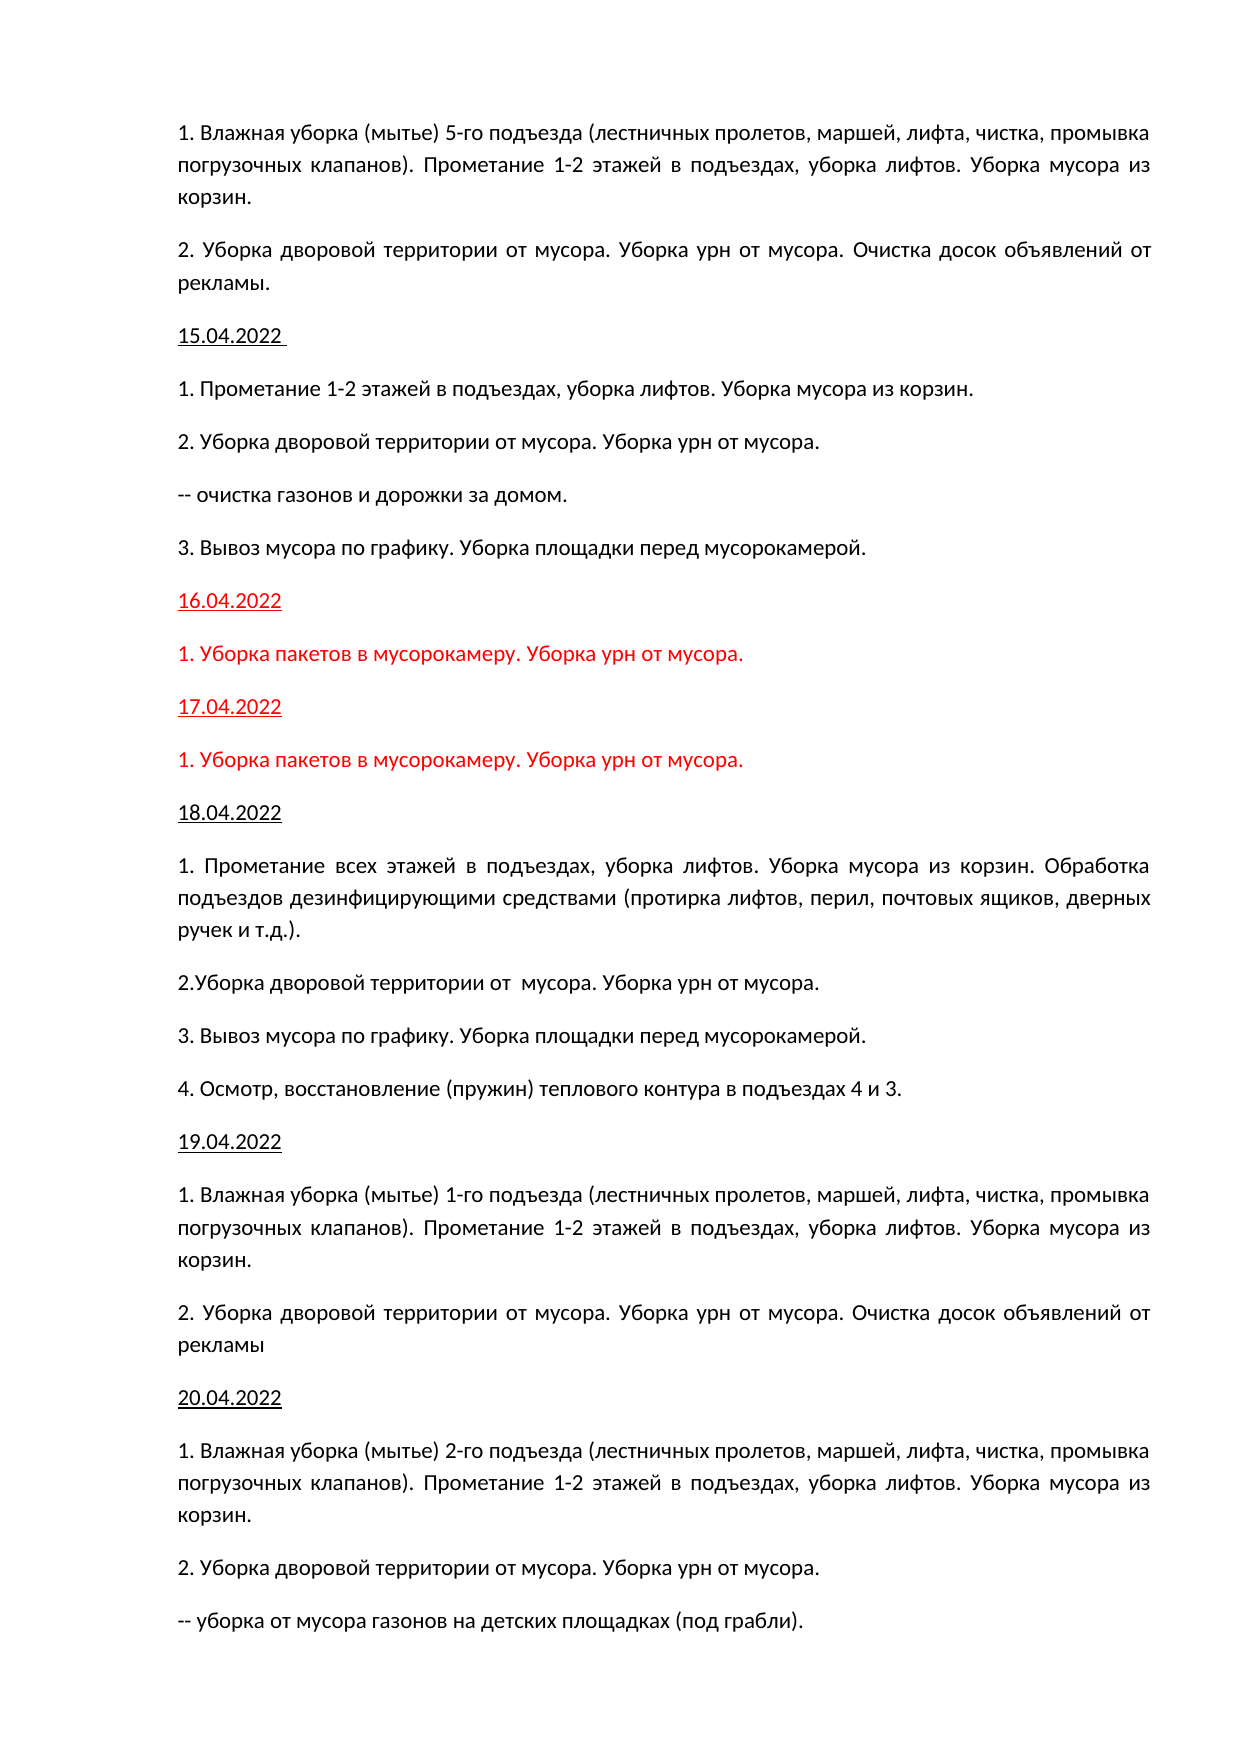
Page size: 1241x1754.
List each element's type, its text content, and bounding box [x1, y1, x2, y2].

text 3. Вывоз мусора по графику. Уборка площадки перед мусорокамерой. [177, 533, 1152, 561]
text 1. Влажная уборка (мытье) 1-го подъезда (лестничных пролетов, маршей, лифта, чистка, промывка погрузочных клапанов). Прометание 1-2 этажей в подъездах, уборка лифтов. Уборка мусора из корзин. [177, 1180, 1152, 1273]
text 2.Уборка дворовой территории от мусора. Уборка урн от мусора. [177, 968, 1152, 996]
text 2. Уборка дворовой территории от мусора. Уборка урн от мусора. Очистка досок объявлений от рекламы. [177, 236, 1152, 296]
text 2. Уборка дворовой территории от мусора. Уборка урн от мусора. Очистка досок объявлений от рекламы [177, 1298, 1152, 1358]
text 20.04.2022 [177, 1383, 1152, 1411]
text 2. Уборка дворовой территории от мусора. Уборка урн от мусора. [177, 1553, 1152, 1581]
text 1. Прометание 1-2 этажей в подъездах, уборка лифтов. Уборка мусора из корзин. [177, 374, 1152, 402]
text 1. Уборка пакетов в мусорокамеру. Уборка урн от мусора. [177, 639, 1152, 667]
text 1. Влажная уборка (мытье) 2-го подъезда (лестничных пролетов, маршей, лифта, чистка, промывка погрузочных клапанов). Прометание 1-2 этажей в подъездах, уборка лифтов. Уборка мусора из корзин. [177, 1436, 1152, 1528]
text 17.04.2022 [177, 692, 1152, 720]
text -- очистка газонов и дорожки за домом. [177, 480, 1152, 508]
text 18.04.2022 [177, 798, 1152, 826]
text -- уборка от мусора газонов на детских площадках (под грабли). [177, 1606, 1152, 1634]
text 1. Прометание всех этажей в подъездах, уборка лифтов. Уборка мусора из корзин. Обработка подъездов дезинфицирующими средствами (протирка лифтов, перил, почтовых ящиков, дверных ручек и т.д.). [177, 851, 1152, 943]
text 3. Вывоз мусора по графику. Уборка площадки перед мусорокамерой. [177, 1021, 1152, 1049]
text 2. Уборка дворовой территории от мусора. Уборка урн от мусора. [177, 427, 1152, 455]
text 4. Осмотр, восстановление (пружин) теплового контура в подъездах 4 и 3. [177, 1074, 1152, 1102]
text 15.04.2022 [177, 321, 1152, 349]
text 16.04.2022 [177, 586, 1152, 614]
text 19.04.2022 [177, 1127, 1152, 1155]
text 1. Уборка пакетов в мусорокамеру. Уборка урн от мусора. [177, 745, 1152, 773]
text 1. Влажная уборка (мытье) 5-го подъезда (лестничных пролетов, маршей, лифта, чистка, промывка погрузочных клапанов). Прометание 1-2 этажей в подъездах, уборка лифтов. Уборка мусора из корзин. [177, 118, 1152, 211]
